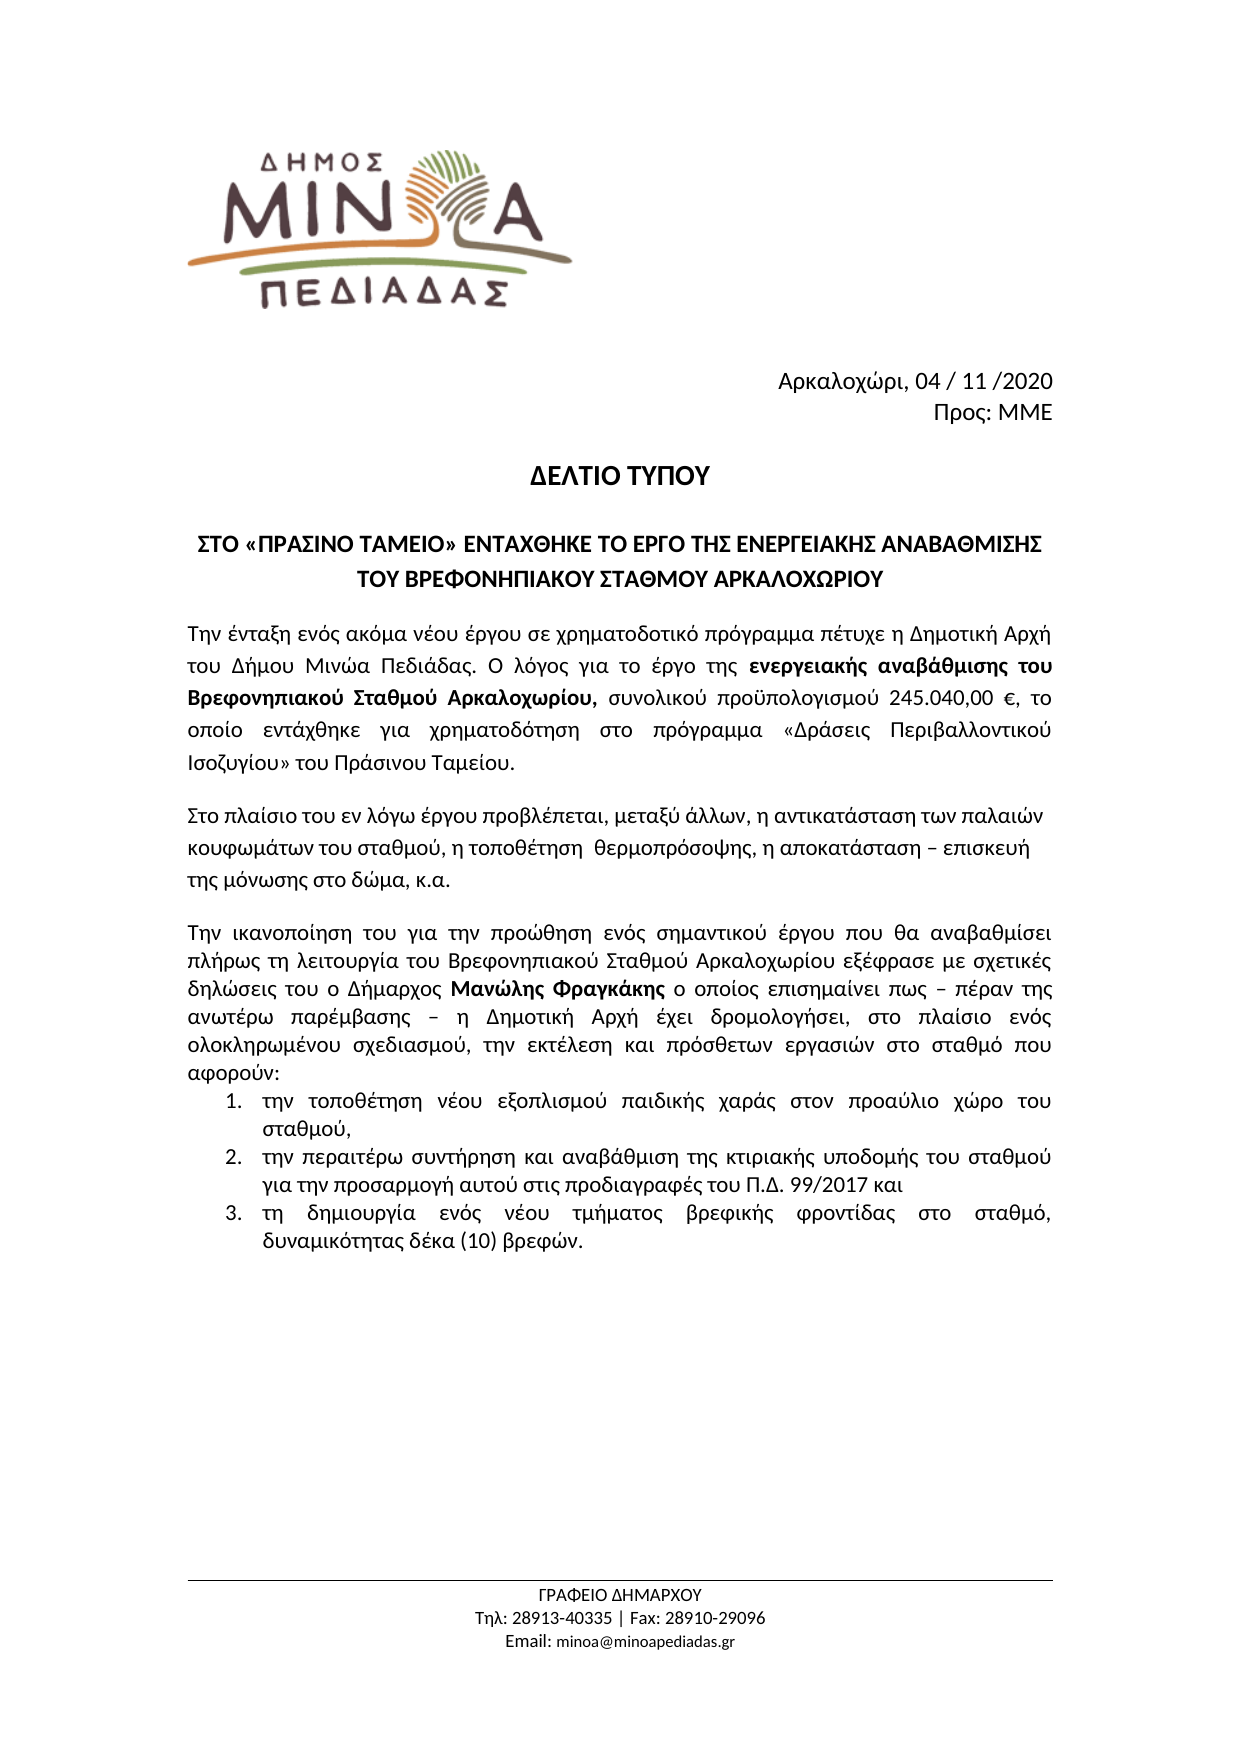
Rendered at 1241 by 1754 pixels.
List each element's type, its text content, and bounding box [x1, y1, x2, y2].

text Στο πλαίσιο του εν λόγω έργου προβλέπεται, μεταξύ άλλων, η αντικατάσταση των παλαιών κουφωμάτων του σταθμού, η τοποθέτηση θερμοπρόσοψης, η αποκατάσταση – επισκευή της μόνωσης στο δώμα, κ.α. [187, 801, 1053, 893]
list τη δημιουργία ενός νέου τμήματος βρεφικής φροντίδας στο σταθμό, δυναμικότητας δέκα (10) βρεφών. [225, 1198, 1053, 1254]
text Προς: ΜΜΕ [187, 396, 1053, 426]
picture [187, 150, 573, 309]
text Την ικανοποίηση του για την προώθηση ενός σημαντικού έργου που θα αναβαθμίσει πλήρως τη λειτουργία του Βρεφονηπιακού Σταθμού Αρκαλοχωρίου εξέφρασε με σχετικές δηλώσεις του ο Δήμαρχος Μανώλης Φραγκάκης ο οποίος επισημαίνει πως – πέραν της ανωτέρω παρέμβασης – η Δημοτική Αρχή έχει δρομολογήσει, στο πλαίσιο ενός ολοκληρωμένου σχεδιασμού, την εκτέλεση και πρόσθετων εργασιών στο σταθμό που αφορούν: [187, 918, 1053, 1086]
list την περαιτέρω συντήρηση και αναβάθμιση της κτιριακής υποδομής του σταθμού για την προσαρμογή αυτού στις προδιαγραφές του Π.Δ. 99/2017 και [225, 1142, 1053, 1198]
text Αρκαλοχώρι, 04 / 11 /2020 [187, 365, 1053, 396]
text ΣΤΟ «ΠΡΑΣΙΝΟ ΤΑΜΕΙΟ» ΕΝΤΑΧΘΗΚΕ ΤΟ ΕΡΓΟ ΤΗΣ ΕΝΕΡΓΕΙΑΚΗΣ ΑΝΑΒΑΘΜΙΣΗΣ ΤΟΥ ΒΡΕΦΟΝΗΠΙΑΚΟΥ ΣΤΑΘΜΟΥ ΑΡΚΑΛΟΧΩΡΙΟΥ [187, 528, 1053, 594]
list την τοποθέτηση νέου εξοπλισμού παιδικής χαράς στον προαύλιο χώρο του σταθμού, [225, 1086, 1053, 1142]
text ΔΕΛΤΙΟ ΤΥΠΟΥ [187, 457, 1053, 492]
text Την ένταξη ενός ακόμα νέου έργου σε χρηματοδοτικό πρόγραμμα πέτυχε η Δημοτική Αρχή του Δήμου Μινώα Πεδιάδας. Ο λόγος για το έργο της ενεργειακής αναβάθμισης του Βρεφονηπιακού Σταθμού Αρκαλοχωρίου, συνολικού προϋπολογισμού 245.040,00 €, το οποίο εντάχθηκε για χρηματοδότηση στο πρόγραμμα «Δράσεις Περιβαλλοντικού Ισοζυγίου» του Πράσινου Ταμείου. [187, 619, 1053, 776]
